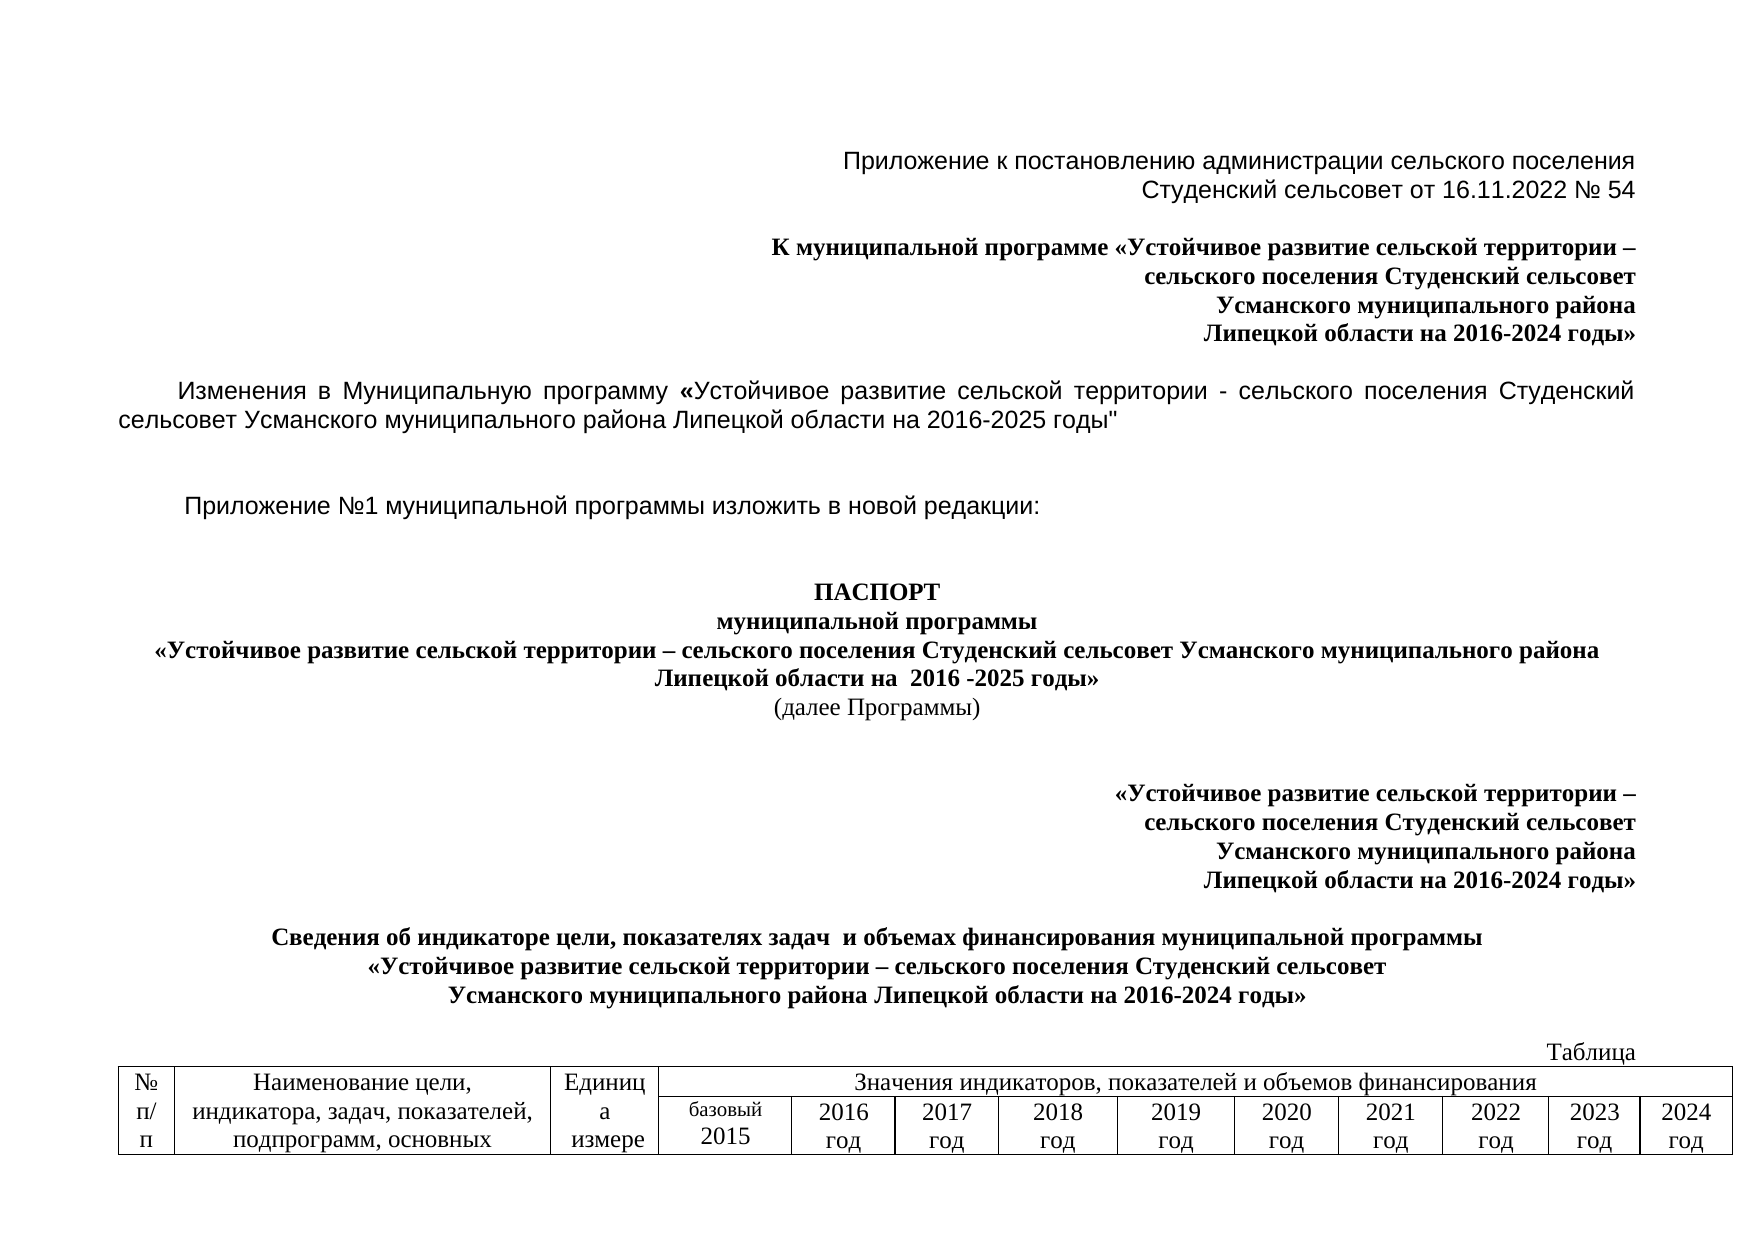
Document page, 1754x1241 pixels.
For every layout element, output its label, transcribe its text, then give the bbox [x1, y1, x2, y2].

table_header № п/п [119, 1067, 174, 1154]
text «Устойчивое развитие сельской территории – [118, 778, 1636, 807]
text сельского поселения Студенский сельсовет [118, 261, 1636, 290]
title (далее Программы) [118, 692, 1636, 721]
table_cell 2016 год [792, 1097, 894, 1154]
title «Устойчивое развитие сельской территории – сельского поселения Студенский сельсовет Усманского муниципального района Липецкой области на 2016 -2025 годы» [118, 635, 1636, 692]
text Студенский сельсовет от 16.11.2022 № 54 [118, 175, 1636, 203]
table_cell 2024 год [1641, 1097, 1732, 1154]
table_cell 2022 год [1443, 1097, 1548, 1154]
text Сведения об индикаторе цели, показателях задач и объемах финансирования муниципальной программы [118, 922, 1636, 951]
table_cell 2019 год [1118, 1097, 1234, 1154]
text Приложение к постановлению администрации сельского поселения [118, 146, 1636, 175]
table_header Значения индикаторов, показателей и объемов финансирования [659, 1067, 1732, 1096]
text Изменения в Муниципальную программу «Устойчивое развитие сельской территории - сельского поселения Студенский сельсовет Усманского муниципального района Липецкой области на 2016-2025 годы" [118, 376, 1636, 433]
table_cell 2017 год [896, 1097, 998, 1154]
text Приложение №1 муниципальной программы изложить в новой редакции: [118, 491, 1636, 520]
text Усманского муниципального района [118, 836, 1636, 865]
title ПАСПОРТ [118, 577, 1636, 606]
text Таблица [118, 1037, 1636, 1066]
text сельского поселения Студенский сельсовет [118, 807, 1636, 836]
text Липецкой области на 2016-2024 годы» [118, 318, 1636, 347]
title муниципальной программы [118, 606, 1636, 635]
text Усманского муниципального района [118, 290, 1636, 318]
table_cell 2020 год [1235, 1097, 1338, 1154]
table_header Единица измерения [551, 1067, 658, 1154]
table_header Наименование цели, индикатора, задач, показателей, подпрограмм, основных мероприятий, направлений расходов [175, 1067, 550, 1154]
text Усманского муниципального района Липецкой области на 2016-2024 годы» [118, 980, 1636, 1008]
text «Устойчивое развитие сельской территории – сельского поселения Студенский сельсовет [118, 951, 1636, 980]
table_cell 2021 год [1339, 1097, 1442, 1154]
text Липецкой области на 2016-2024 годы» [118, 865, 1636, 893]
table_cell базовый 2015 год [659, 1097, 791, 1154]
table_cell 2018 год [999, 1097, 1117, 1154]
text К муниципальной программе «Устойчивое развитие сельской территории – [118, 232, 1636, 261]
table_cell 2023 год [1549, 1097, 1639, 1154]
